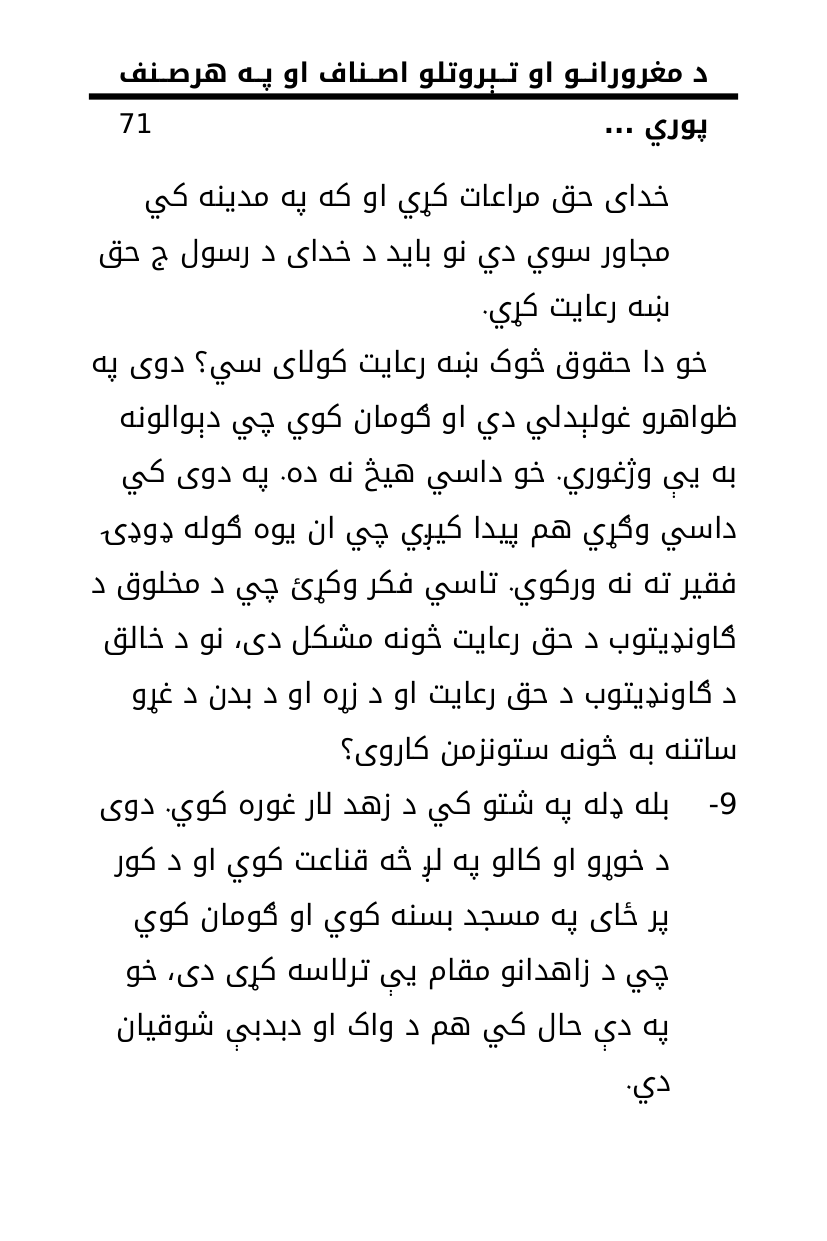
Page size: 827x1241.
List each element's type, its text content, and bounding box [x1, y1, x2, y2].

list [89, 169, 708, 335]
list بله ډله په شتو کي د زهد لار غوره کوي. دوى د خوړو او کالو په لږ څه قناعت کوي او د کور پر ځاى په مسجد بسنه کوي او ګومان کوي چي د زاهدانو مقام يې ترلاسه کړى دى، خو په دې حال کي هم د واک او دبدبې شوقيان دي. [89, 777, 708, 1109]
text خو دا حقوق څوک ښه رعايت کولاى سي؟ دوى په ظواهرو غولېدلي دي او ګومان کوي چي دېوالونه به يې وژغوري. خو داسي هيڅ نه ده. په دوى کي داسي وګړي هم پيدا کيږي چي ان يوه ګوله ډوډۍ فقير ته نه ورکوي. تاسي فکر وکړئ چي د مخلوق د ګاونډيتوب د حق رعايت څونه مشکل دى، نو د خالق د ګاونډيتوب د حق رعايت او د زړه او د بدن د غړو ساتنه به څونه ستونزمن کاروى؟ [89, 335, 738, 777]
